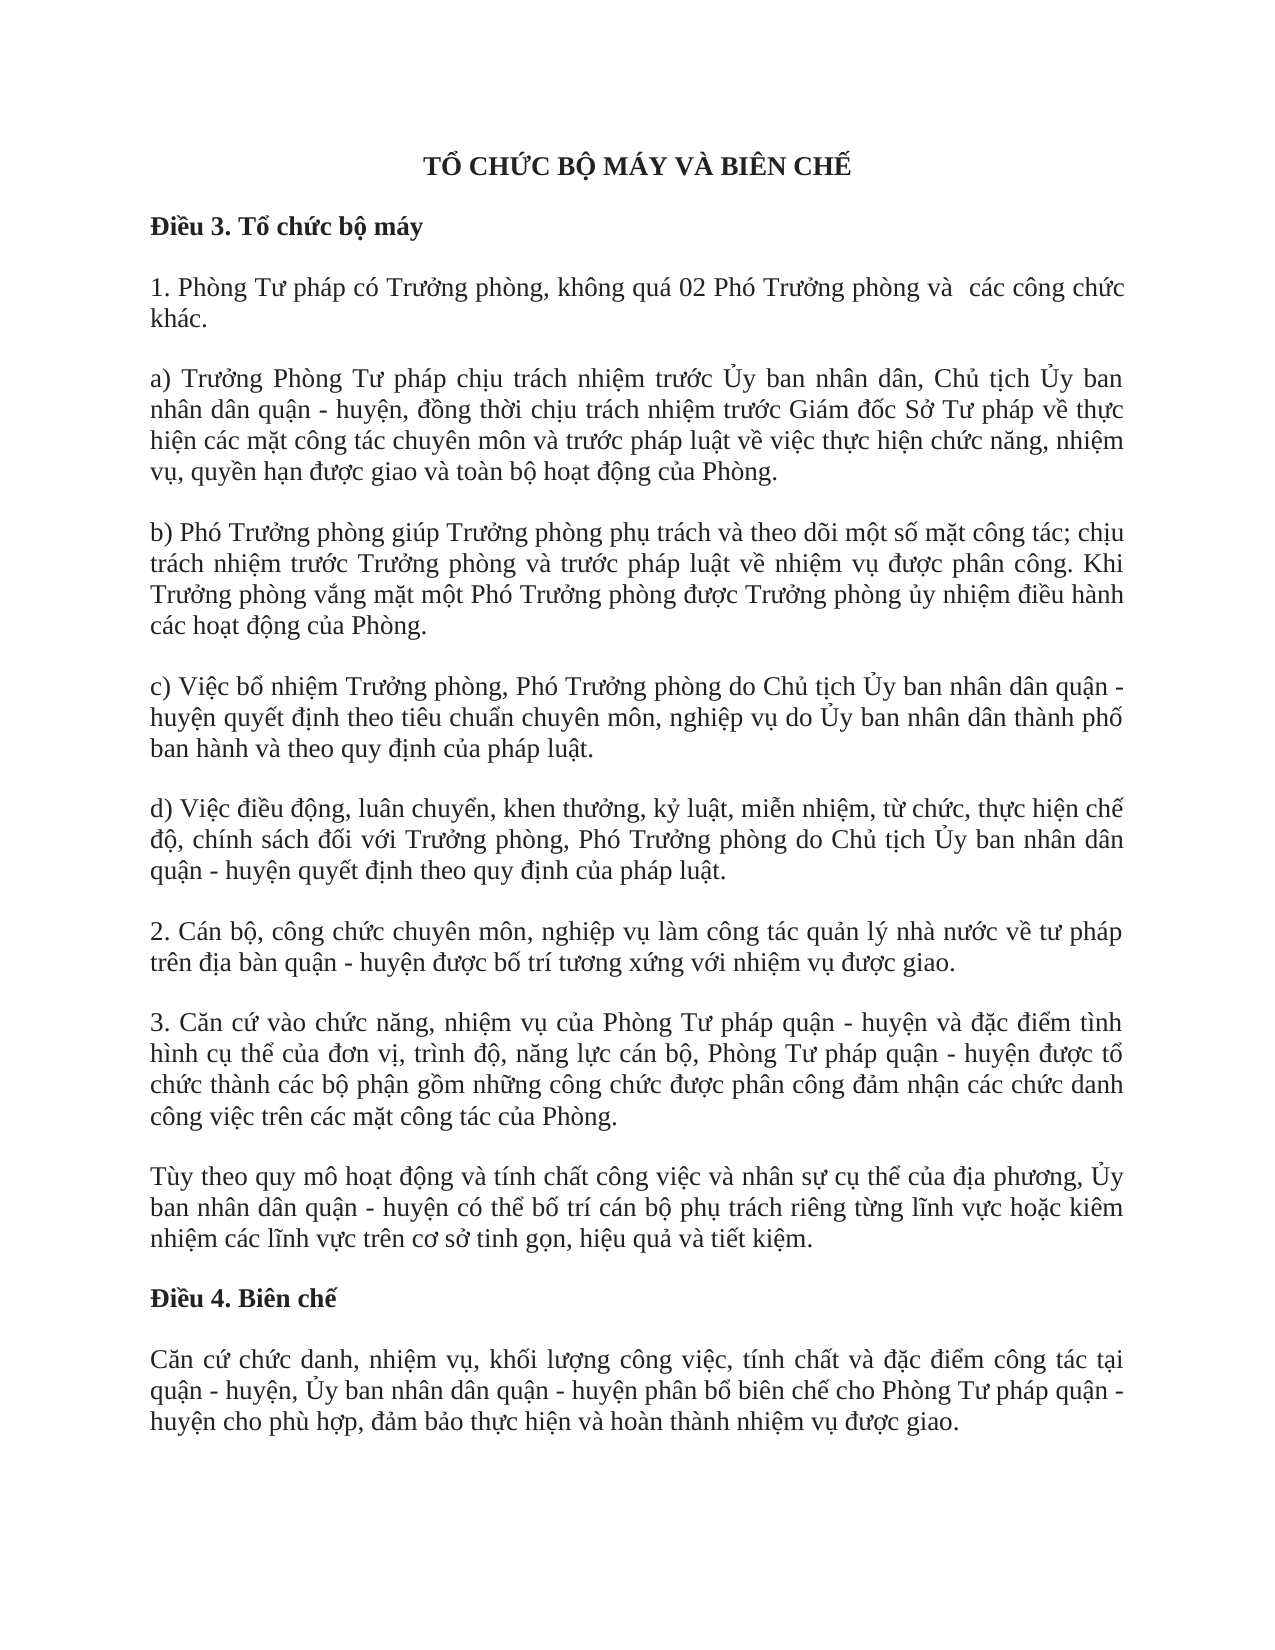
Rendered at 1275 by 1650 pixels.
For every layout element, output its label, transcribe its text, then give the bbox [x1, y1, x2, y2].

text 1. Phòng Tư pháp có Trưởng phòng, không quá 02 Phó Trưởng phòng và các công chức khác. [150, 271, 1125, 333]
text 2. Cán bộ, công chức chuyên môn, nghiệp vụ làm công tác quản lý nhà nước về tư pháp trên địa bàn quận - huyện được bố trí tương xứng với nhiệm vụ được giao. [150, 915, 1125, 977]
text Tùy theo quy mô hoạt động và tính chất công việc và nhân sự cụ thể của địa phương, Ủy ban nhân dân quận - huyện có thể bố trí cán bộ phụ trách riêng từng lĩnh vực hoặc kiêm nhiệm các lĩnh vực trên cơ sở tinh gọn, hiệu quả và tiết kiệm. [150, 1160, 1125, 1253]
text 3. Căn cứ vào chức năng, nhiệm vụ của Phòng Tư pháp quận - huyện và đặc điểm tình hình cụ thể của đơn vị, trình độ, năng lực cán bộ, Phòng Tư pháp quận - huyện được tổ chức thành các bộ phận gồm những công chức được phân công đảm nhận các chức danh công việc trên các mặt công tác của Phòng. [150, 1006, 1125, 1131]
text Điều 4. Biên chế [150, 1283, 1125, 1314]
text TỔ CHỨC BỘ MÁY VÀ BIÊN CHẾ [150, 150, 1125, 181]
text d) Việc điều động, luân chuyển, khen thưởng, kỷ luật, miễn nhiệm, từ chức, thực hiện chế độ, chính sách đối với Trưởng phòng, Phó Trưởng phòng do Chủ tịch Ủy ban nhân dân quận - huyện quyết định theo quy định của pháp luật. [150, 792, 1125, 886]
text c) Việc bổ nhiệm Trưởng phòng, Phó Trưởng phòng do Chủ tịch Ủy ban nhân dân quận - huyện quyết định theo tiêu chuẩn chuyên môn, nghiệp vụ do Ủy ban nhân dân thành phố ban hành và theo quy định của pháp luật. [150, 669, 1125, 763]
text Căn cứ chức danh, nhiệm vụ, khối lượng công việc, tính chất và đặc điểm công tác tại quận - huyện, Ủy ban nhân dân quận - huyện phân bổ biên chế cho Phòng Tư pháp quận - huyện cho phù hợp, đảm bảo thực hiện và hoàn thành nhiệm vụ được giao. [150, 1343, 1125, 1436]
text b) Phó Trưởng phòng giúp Trưởng phòng phụ trách và theo dõi một số mặt công tác; chịu trách nhiệm trước Trưởng phòng và trước pháp luật về nhiệm vụ được phân công. Khi Trưởng phòng vắng mặt một Phó Trưởng phòng được Trưởng phòng ủy nhiệm điều hành các hoạt động của Phòng. [150, 516, 1125, 640]
text Điều 3. Tổ chức bộ máy [150, 210, 1125, 241]
text a) Trưởng Phòng Tư pháp chịu trách nhiệm trước Ủy ban nhân dân, Chủ tịch Ủy ban nhân dân quận - huyện, đồng thời chịu trách nhiệm trước Giám đốc Sở Tư pháp về thực hiện các mặt công tác chuyên môn và trước pháp luật về việc thực hiện chức năng, nhiệm vụ, quyền hạn được giao và toàn bộ hoạt động của Phòng. [150, 362, 1125, 487]
